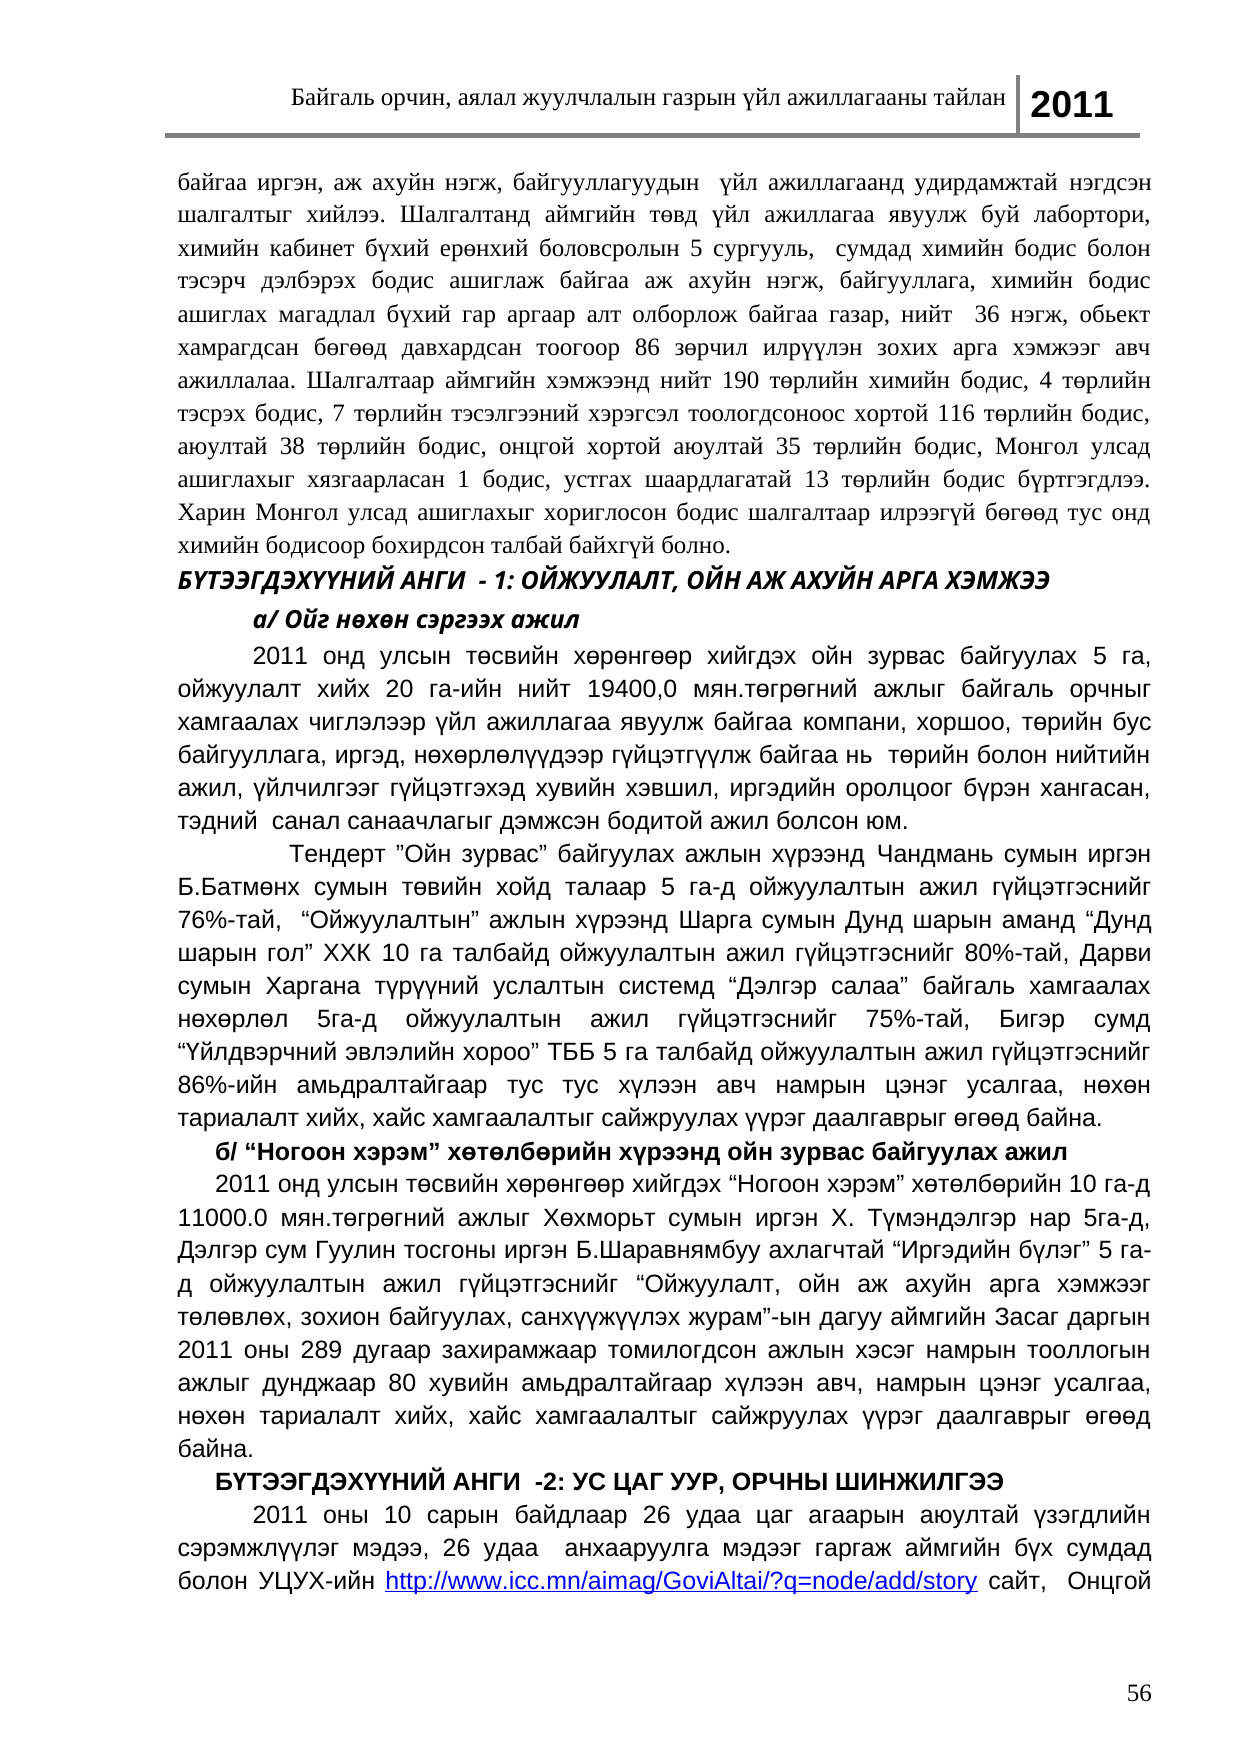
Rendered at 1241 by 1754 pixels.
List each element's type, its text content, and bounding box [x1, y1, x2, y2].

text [177, 167, 1152, 558]
list БҮТЭЭГДЭХҮҮНИЙ АНГИ -2: УС ЦАГ УУР, ОРЧНЫ ШИНЖИЛГЭЭ [177, 1467, 1152, 1495]
list Тендерт ”Ойн зурвас” байгуулах ажлын хүрээнд Чандмань сумын иргэн Б.Батмөнх сумын төвийн хойд талаар 5 га-д ойжуулалтын ажил гүйцэтгэснийг 76%-тай, “Ойжуулалтын” ажлын хүрээнд Шарга сумын Дунд шарын аманд “Дунд шарын гол” ХХК 10 га талбайд ойжуулалтын ажил гүйцэтгэснийг 80%-тай, Дарви сумын Харгана түрүүний услалтын системд “Дэлгэр салаа” байгаль хамгаалах нөхөрлөл 5га-д ойжуулалтын ажил гүйцэтгэснийг 75%-тай, Бигэр сумд “Үйлдвэрчний эвлэлийн хороо” ТББ 5 га талбайд ойжуулалтын ажил гүйцэтгэснийг 86%-ийн амьдралтайгаар тус тус хүлээн авч намрын цэнэг усалгаа, нөхөн тариалалт хийх, хайс хамгаалалтыг сайжруулах үүрэг даалгаврыг өгөөд байна. [177, 839, 1152, 1132]
list б/ “Ногоон хэрэм” хөтөлбөрийн хүрээнд ойн зурвас байгуулах ажил [177, 1136, 1152, 1165]
text БҮТЭЭГДЭХҮҮНИЙ АНГИ - 1: ОЙЖУУЛАЛТ, ОЙН АЖ АХУЙН АРГА ХЭМЖЭЭ [177, 563, 1152, 597]
list 2011 онд улсын төсвийн хөрөнгөөр хийгдэх “Ногоон хэрэм” хөтөлбөрийн 10 га-д 11000.0 мян.төгрөгний ажлыг Хөхморьт сумын иргэн Х. Түмэндэлгэр нар 5га-д, Дэлгэр сум Гуулин тосгоны иргэн Б.Шаравнямбуу ахлагчтай “Иргэдийн бүлэг” 5 га-д ойжуулалтын ажил гүйцэтгэснийг “Ойжуулалт, ойн аж ахуйн арга хэмжээг төлөвлөх, зохион байгуулах, санхүүжүүлэх журам”-ын дагуу аймгийн Засаг даргын 2011 оны 289 дугаар захирамжаар томилогдсон ажлын хэсэг намрын тооллогын ажлыг дунджаар 80 хувийн амьдралтайгаар хүлээн авч, намрын цэнэг усалгаа, нөхөн тариалалт хийх, хайс хамгаалалтыг сайжруулах үүрэг даалгаврыг өгөөд байна. [177, 1169, 1152, 1462]
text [177, 1500, 1152, 1594]
text а/ Ойг нөхөн сэргээх ажил [177, 602, 1152, 636]
text 2011 онд улсын төсвийн хөрөнгөөр хийгдэх ойн зурвас байгуулах 5 га, ойжуулалт хийх 20 га-ийн нийт 19400,0 мян.төгрөгний ажлыг байгаль орчныг хамгаалах чиглэлээр үйл ажиллагаа явуулж байгаа компани, хоршоо, төрийн бус байгууллага, иргэд, нөхөрлөлүүдээр гүйцэтгүүлж байгаа нь төрийн болон нийтийн ажил, үйлчилгээг гүйцэтгэхэд хувийн хэвшил, иргэдийн оролцоог бүрэн хангасан, тэдний санал санаачлагыг дэмжсэн бодитой ажил болсон юм. [177, 641, 1152, 835]
